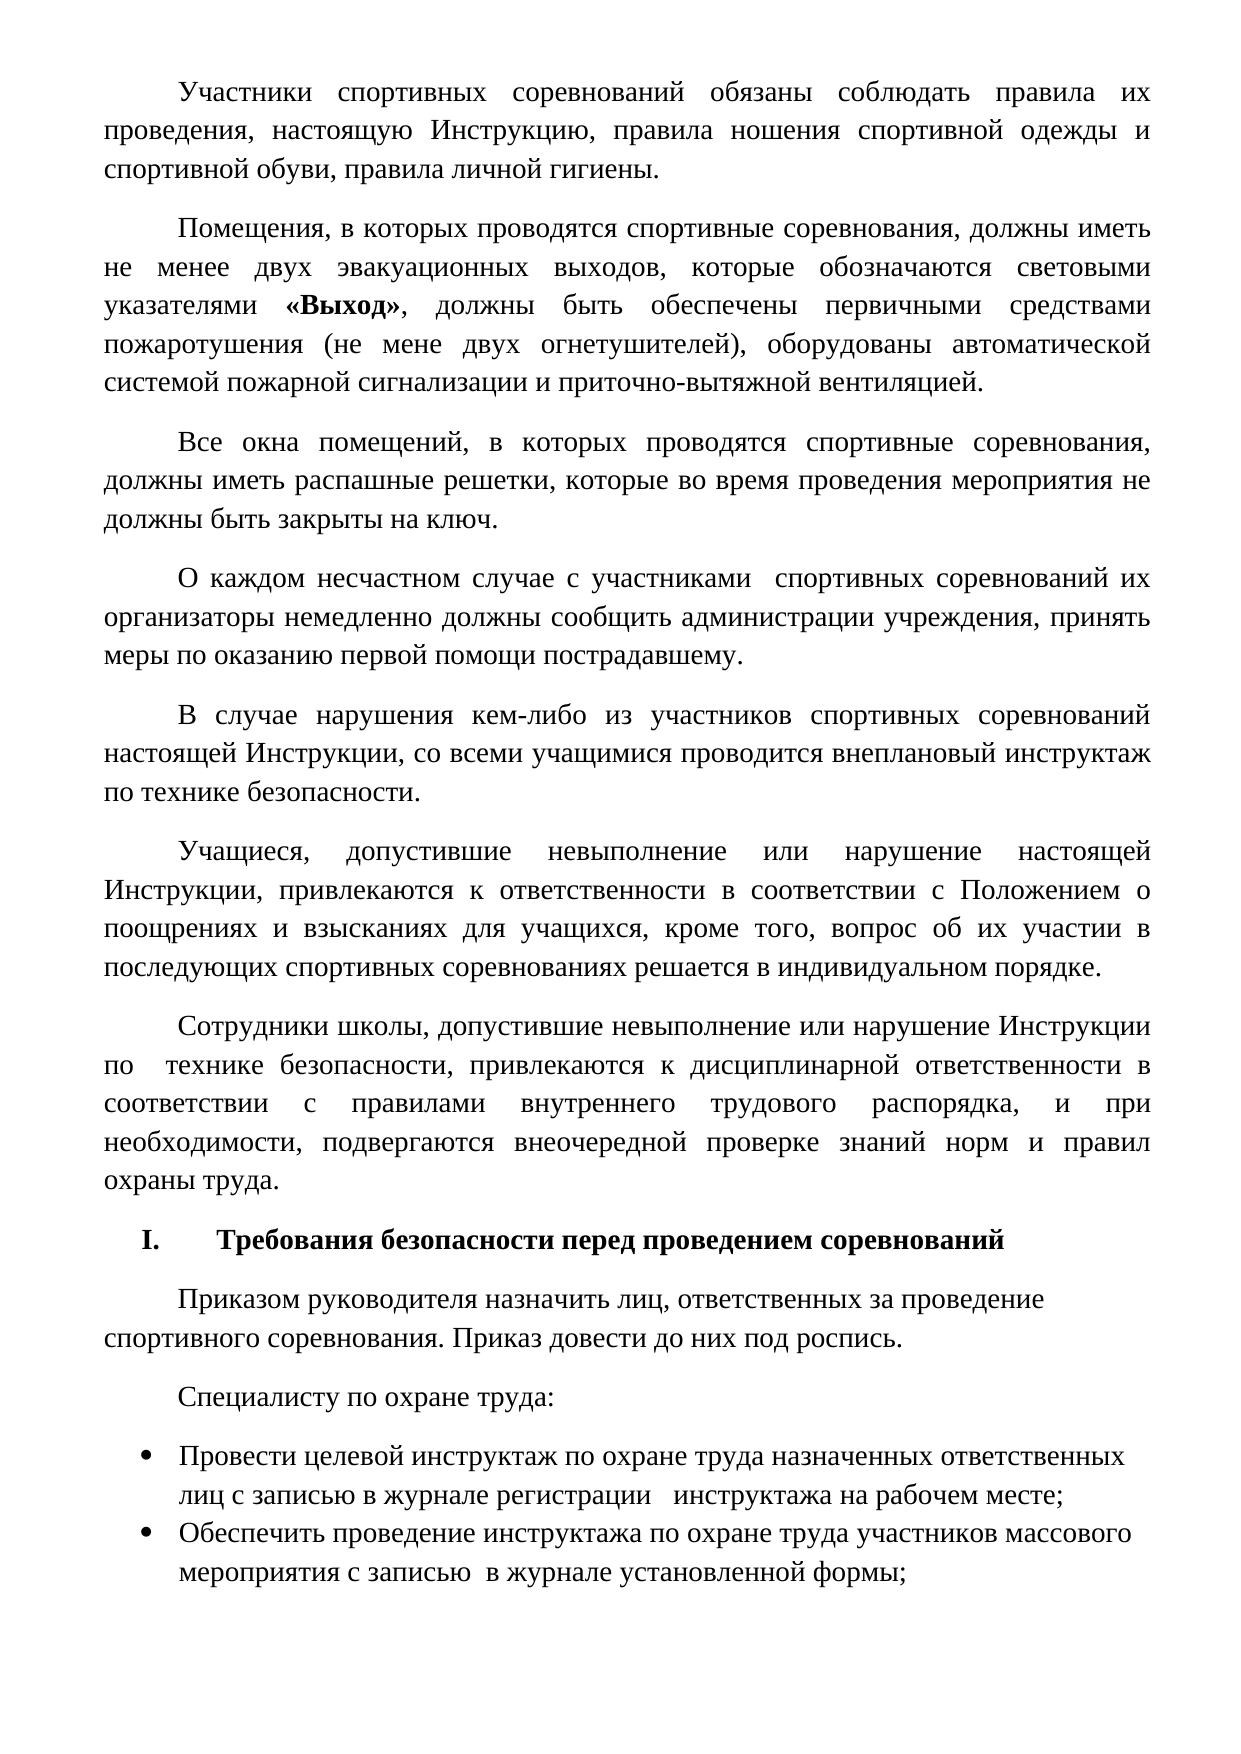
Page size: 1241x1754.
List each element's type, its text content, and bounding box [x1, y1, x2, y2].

text Сотрудники школы, допустившие невыполнение или нарушение Инструкции по технике безопасности, привлекаются к дисциплинарной ответственности в соответствии с правилами внутреннего трудового распорядка, и при необходимости, подвергаются внеочередной проверке знаний норм и правил охраны труда. [103, 1008, 1152, 1196]
list Требования безопасности перед проведением соревнований [141, 1222, 1152, 1255]
list Провести целевой инструктаж по охране труда назначенных ответственных лиц с записью в журнале регистрации инструктажа на рабочем месте; [141, 1438, 1152, 1511]
text Специалисту по охране труда: [103, 1379, 1152, 1413]
text Участники спортивных соревнований обязаны соблюдать правила их проведения, настоящую Инструкцию, правила ношения спортивной одежды и спортивной обуви, правила личной гигиены. [103, 74, 1152, 184]
text В случае нарушения кем-либо из участников спортивных соревнований настоящей Инструкции, со всеми учащимися проводится внеплановый инструктаж по технике безопасности. [103, 697, 1152, 807]
text Приказом руководителя назначить лиц, ответственных за проведение спортивного соревнования. Приказ довести до них под роспись. [103, 1281, 1152, 1353]
text Все окна помещений, в которых проводятся спортивные соревнования, должны иметь распашные решетки, которые во время проведения мероприятия не должны быть закрыты на ключ. [103, 424, 1152, 534]
text Помещения, в которых проводятся спортивные соревнования, должны иметь не менее двух эвакуационных выходов, которые обозначаются световыми указателями «Выход», должны быть обеспечены первичными средствами пожаротушения (не мене двух огнетушителей), оборудованы автоматической системой пожарной сигнализации и приточно-вытяжной вентиляцией. [103, 210, 1152, 398]
text Учащиеся, допустившие невыполнение или нарушение настоящей Инструкции, привлекаются к ответственности в соответствии с Положением о поощрениях и взысканиях для учащихся, кроме того, вопрос об их участии в последующих спортивных соревнованиях решается в индивидуальном порядке. [103, 833, 1152, 982]
text О каждом несчастном случае с участниками спортивных соревнований их организаторы немедленно должны сообщить администрации учреждения, принять меры по оказанию первой помощи пострадавшему. [103, 560, 1152, 671]
list Обеспечить проведение инструктажа по охране труда участников массового мероприятия с записью в журнале установленной формы; [141, 1516, 1152, 1588]
